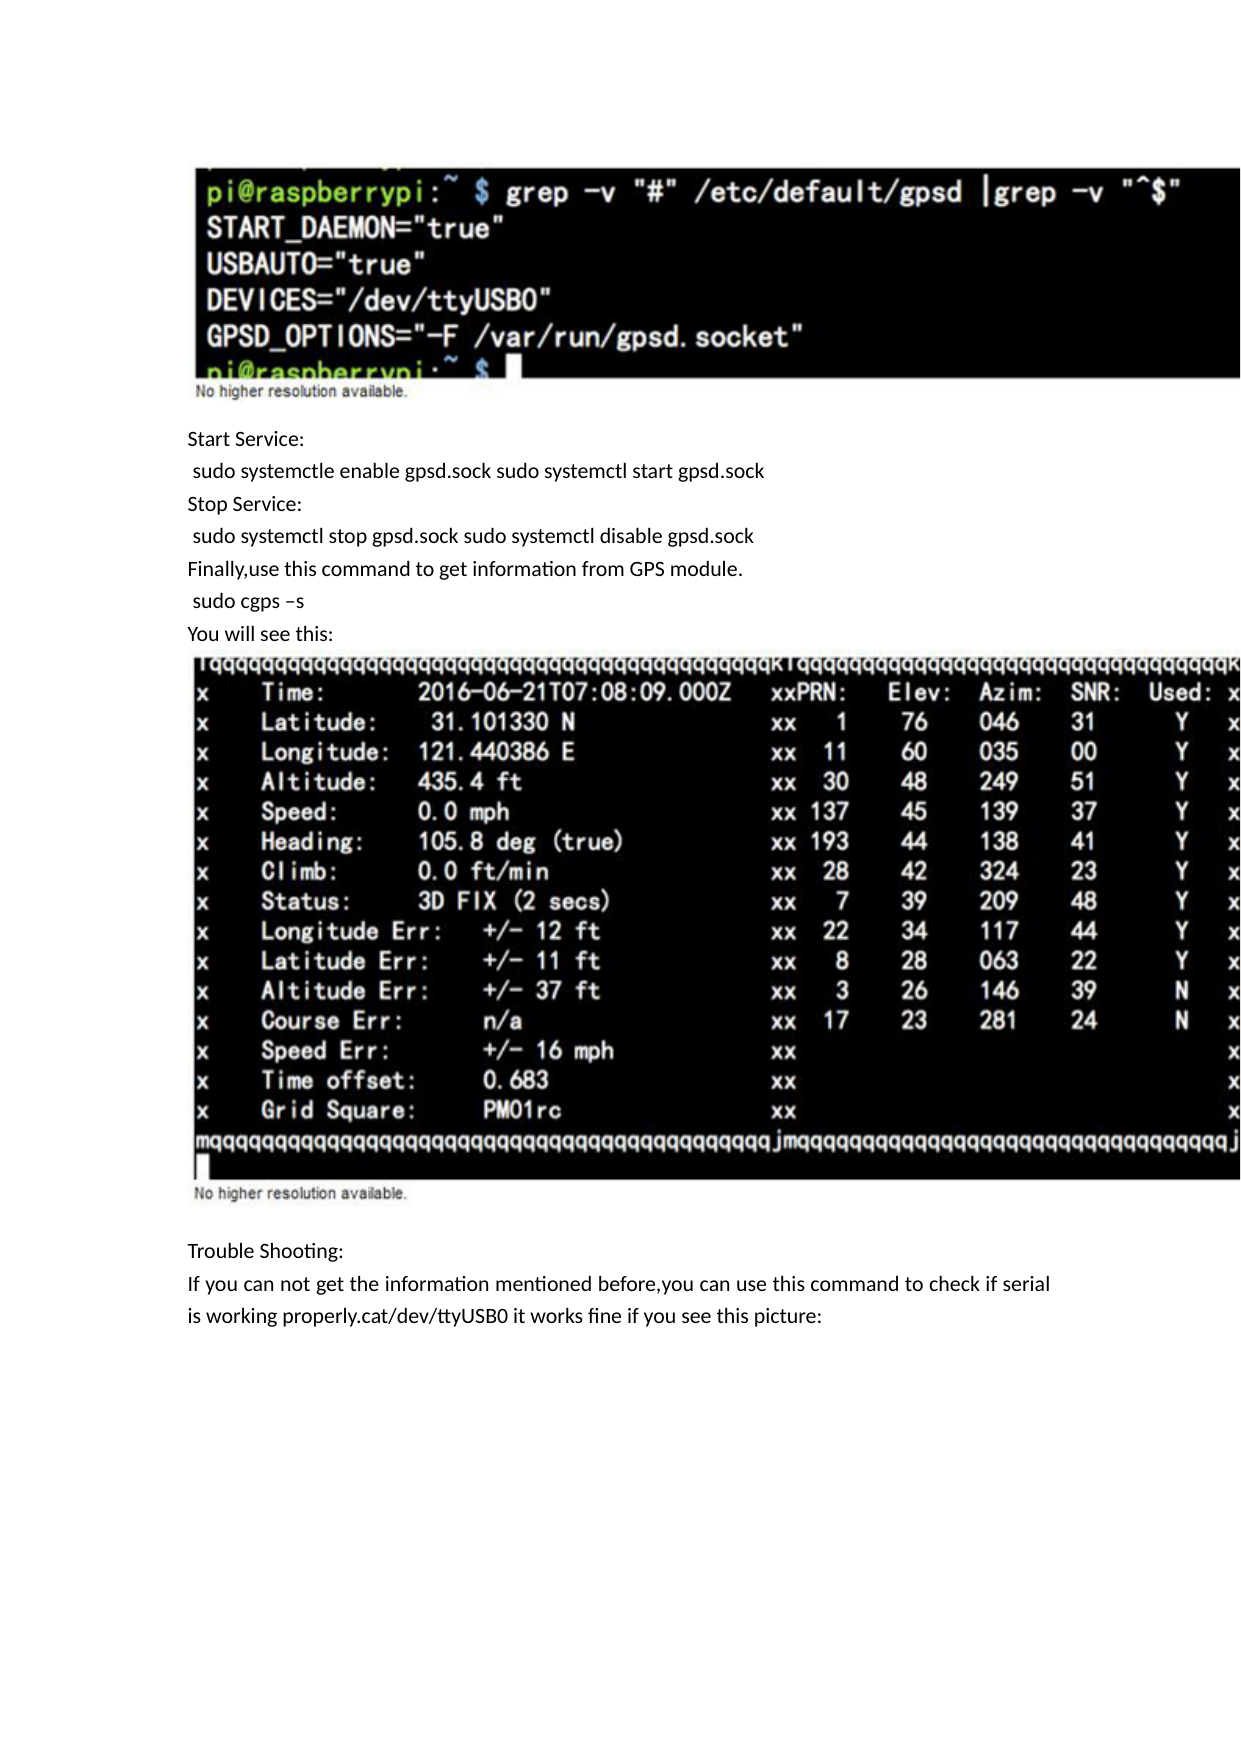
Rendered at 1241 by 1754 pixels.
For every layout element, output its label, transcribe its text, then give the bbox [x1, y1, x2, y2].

text If you can not get the information mentioned before,you can use this command to check if serial is working properly.cat/dev/ttyUSB0 it works fine if you see this picture: [187, 1267, 1053, 1332]
text Stop Service: [187, 487, 1053, 519]
text Finally,use this command to get information from GPS module. [187, 552, 1053, 584]
picture [187, 649, 1241, 1208]
picture [187, 162, 1241, 403]
text Start Service: [187, 422, 1053, 454]
text sudo cgps –s [187, 584, 1053, 617]
text You will see this: [187, 617, 1053, 649]
text Trouble Shooting: [187, 1208, 1053, 1267]
text sudo systemctl stop gpsd.sock sudo systemctl disable gpsd.sock [187, 519, 1053, 552]
text sudo systemctle enable gpsd.sock sudo systemctl start gpsd.sock [187, 454, 1053, 487]
